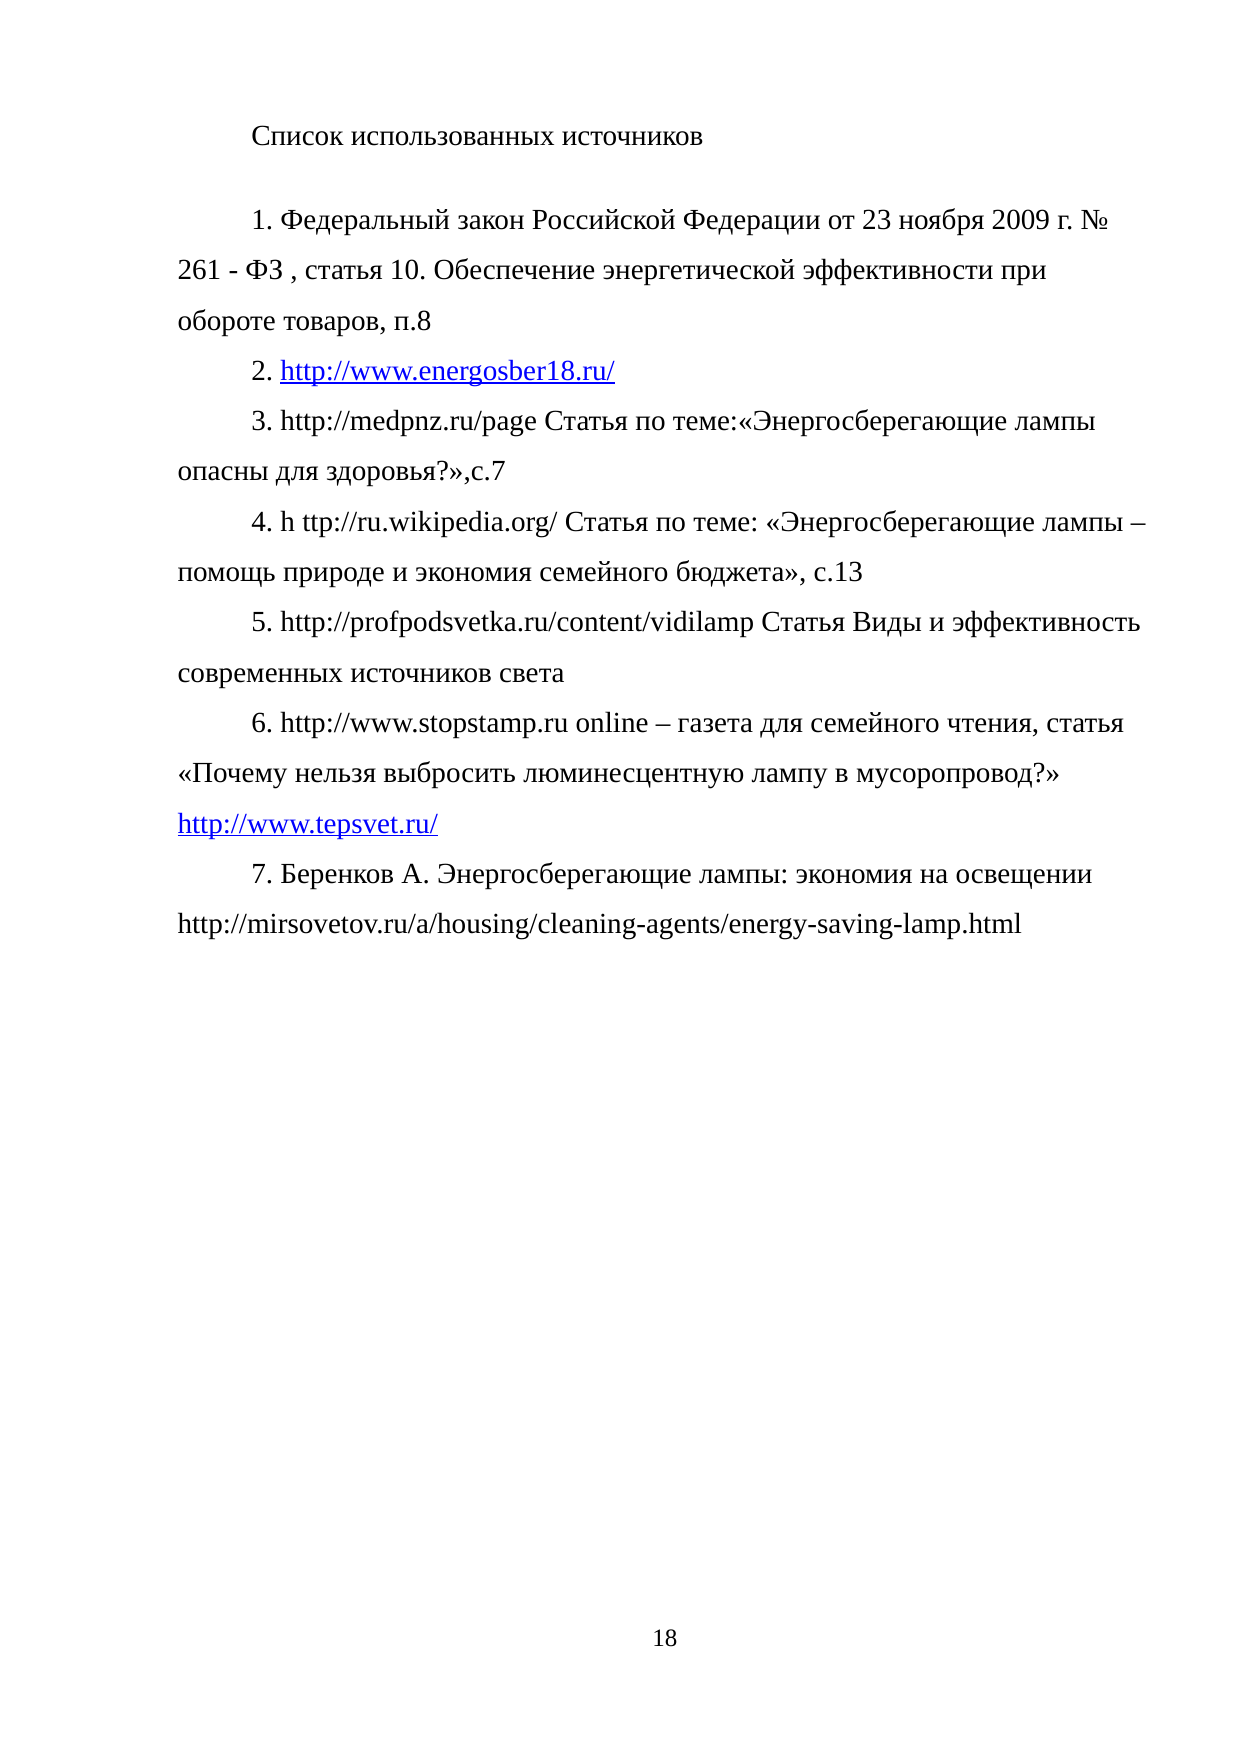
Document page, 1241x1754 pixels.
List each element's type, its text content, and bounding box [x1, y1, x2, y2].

text 6. http://www.stopstamp.ru online – газета для семейного чтения, статья «Почему нельзя выбросить люминесцентную лампу в мусоропровод?» http://www.tepsvet.ru/ [177, 705, 1152, 839]
text 4. h ttp://ru.wikipedia.org/ Статья по теме: «Энергосберегающие лампы – помощь природе и экономия семейного бюджета», с.13 [177, 504, 1152, 588]
text 5. http://profpodsvetka.ru/content/vidilamp Статья Виды и эффективность современных источников света [177, 604, 1152, 688]
text Список использованных источников [177, 118, 1152, 152]
text 7. Беренков А. Энергосберегающие лампы: экономия на освещении http://mirsovetov.ru/a/housing/cleaning-agents/energy-saving-lamp.html [177, 856, 1152, 940]
text 3. http://medpnz.ru/page Статья по теме:«Энергосберегающие лампы опасны для здоровья?»,с.7 [177, 403, 1152, 487]
text 2. http://www.energosber18.ru/ [177, 353, 1152, 386]
text 1. Федеральный закон Российской Федерации от 23 ноября 2009 г. № 261 - ФЗ , статья 10. Обеспечение энергетической эффективности при обороте товаров, п.8 [177, 202, 1152, 336]
